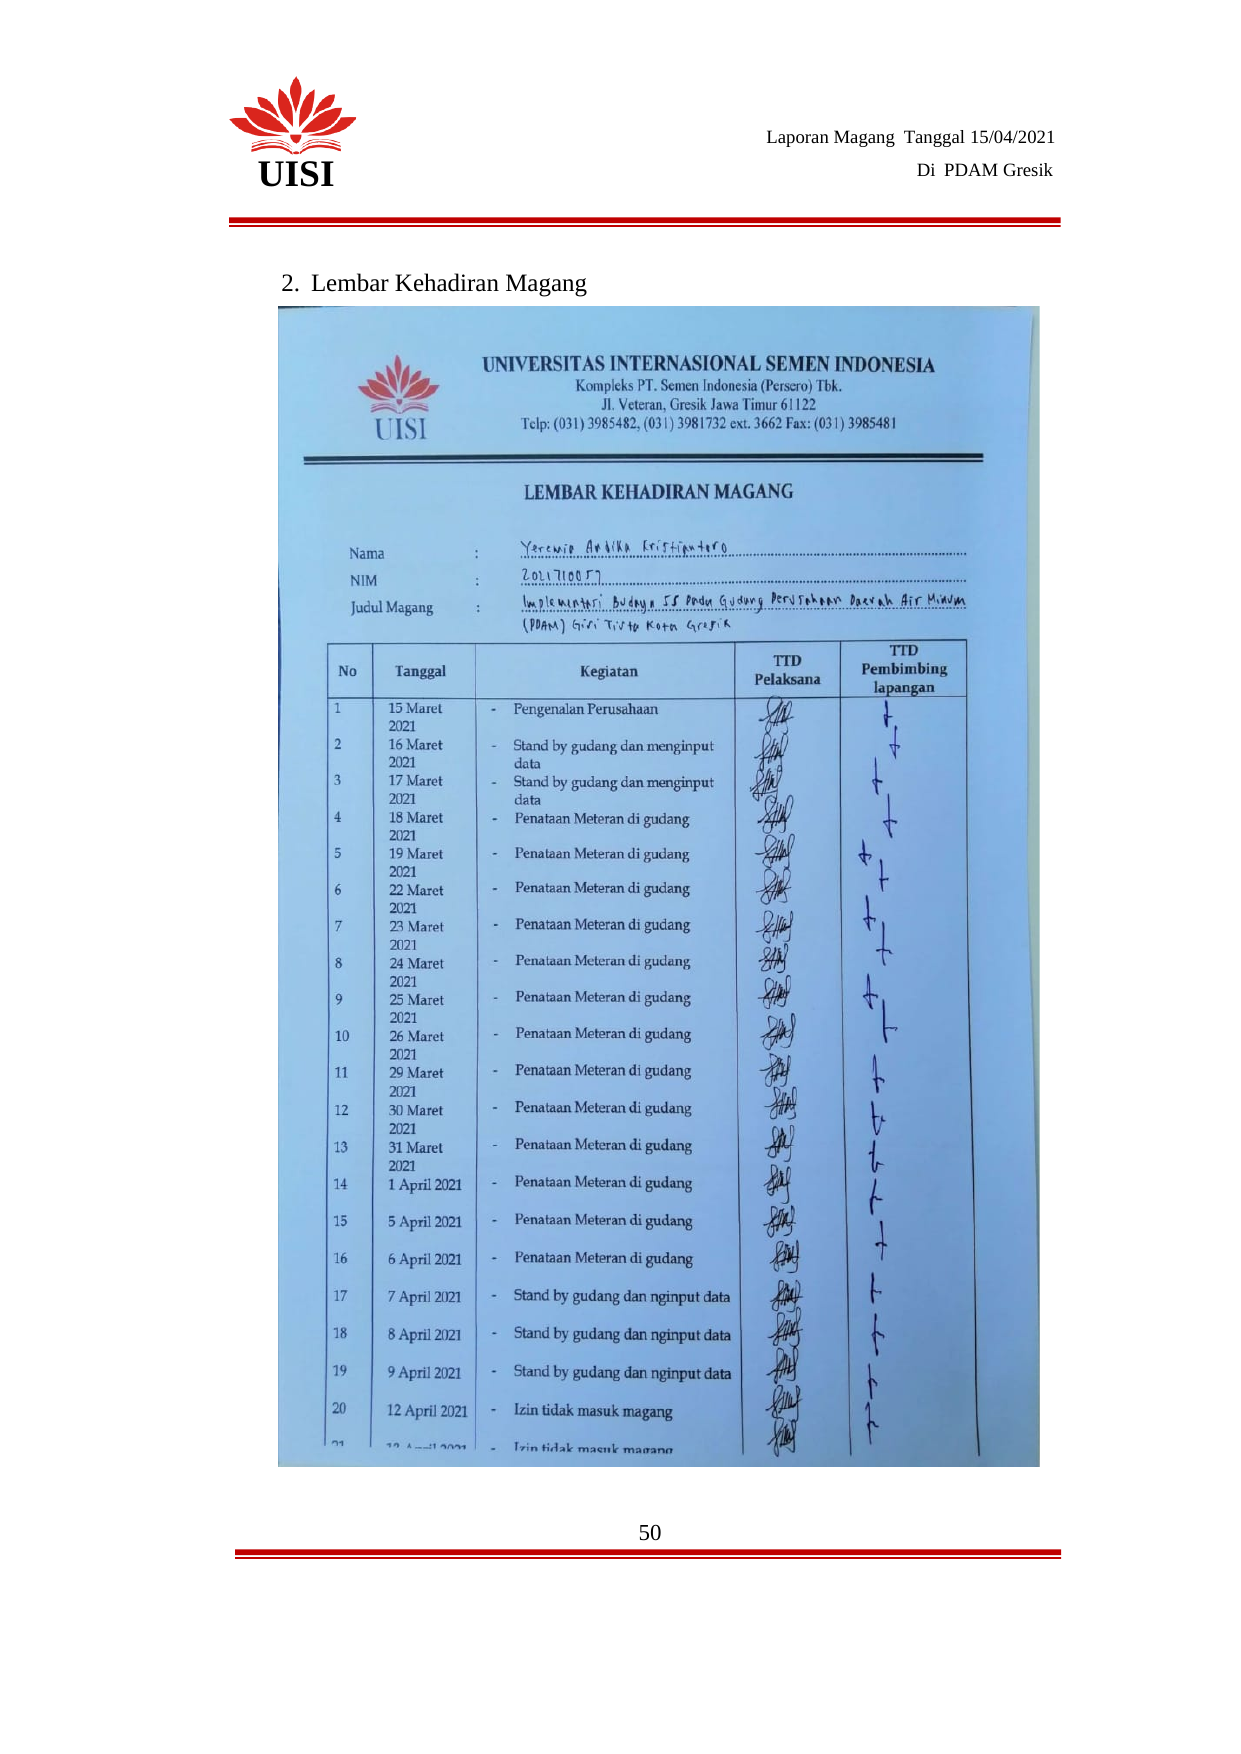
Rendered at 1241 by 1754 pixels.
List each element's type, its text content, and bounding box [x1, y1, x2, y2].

subtitle Lembar Kehadiran Magang [281, 268, 1050, 297]
picture [229, 76, 357, 155]
picture [278, 306, 1040, 1467]
